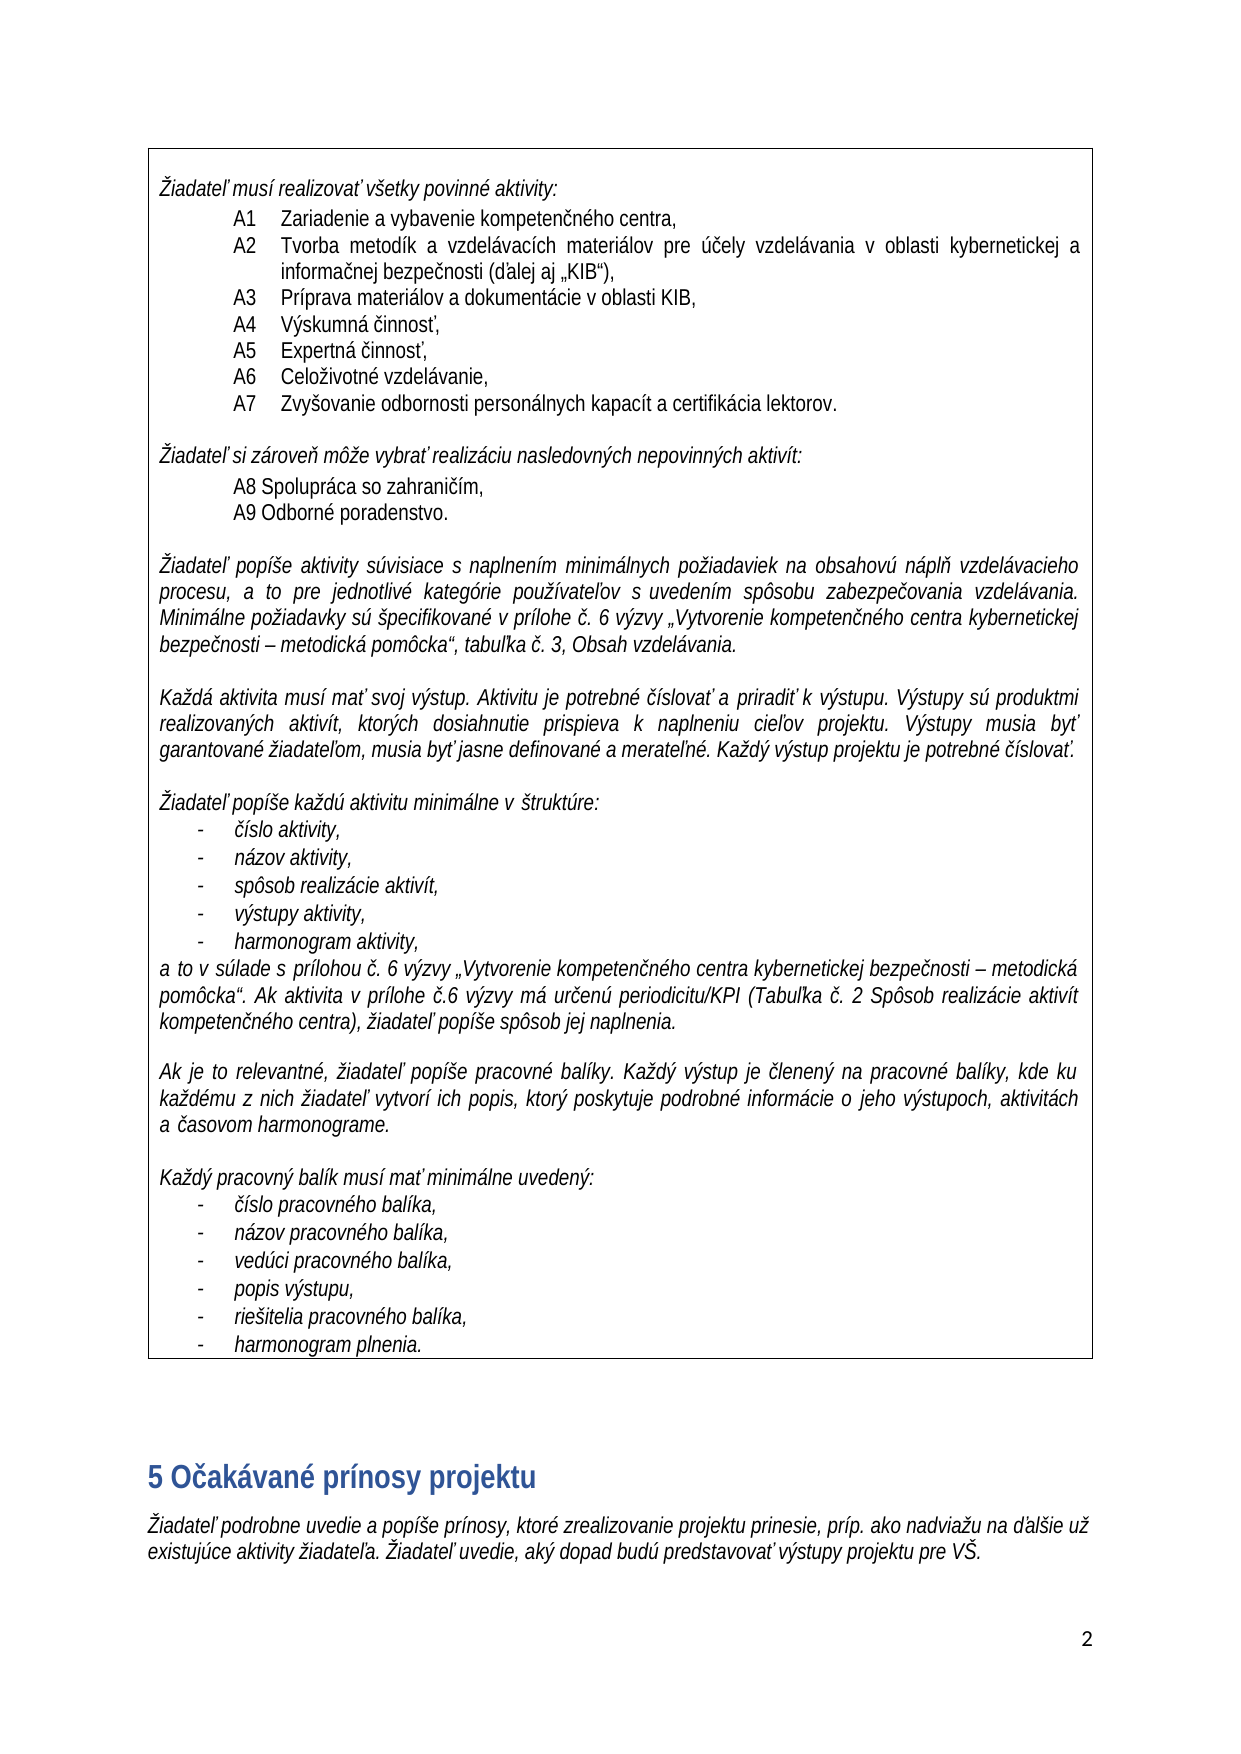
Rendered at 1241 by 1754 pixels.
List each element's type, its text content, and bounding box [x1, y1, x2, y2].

text Žiadateľ podrobne uvedie a popíše prínosy, ktoré zrealizovanie projektu prinesie, príp. ako nadviažu na ďalšie už existujúce aktivity žiadateľa. Žiadateľ uvedie, aký dopad budú predstavovať výstupy projektu pre VŠ. [148, 1512, 1093, 1564]
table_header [149, 149, 1092, 1358]
subtitle 5 Očakávané prínosy projektu [148, 1458, 1093, 1496]
